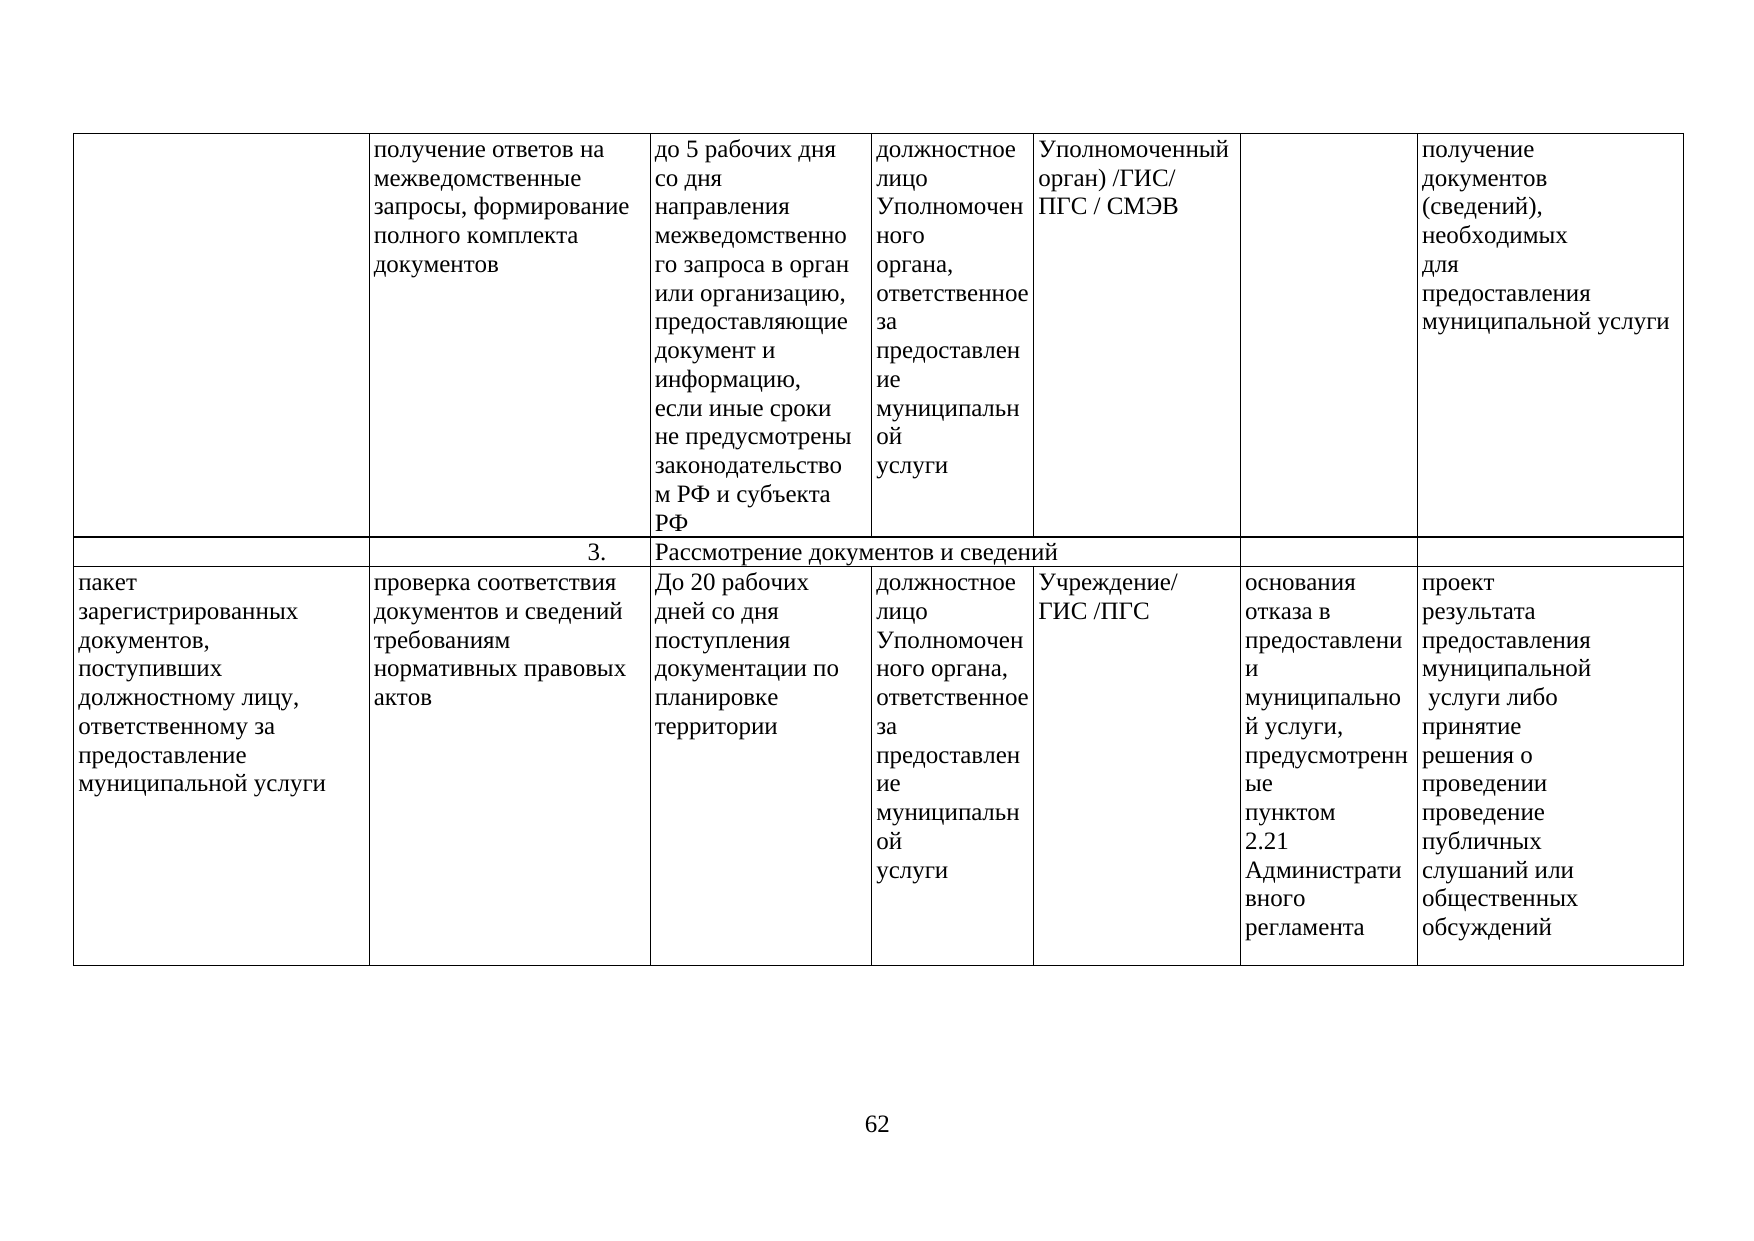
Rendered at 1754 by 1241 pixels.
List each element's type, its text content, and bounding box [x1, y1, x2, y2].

table_cell До 20 рабочих дней со дня поступления документации по планировке территории [651, 567, 871, 965]
table_cell [1241, 134, 1417, 536]
table_cell Рассмотрение документов и сведений [651, 538, 1240, 566]
table_cell пакет зарегистрированных документов, поступивших должностному лицу, ответственному за предоставление муниципальной услуги [74, 567, 369, 965]
table_cell 3. [370, 538, 650, 566]
table_cell [1418, 538, 1683, 566]
table_cell Учреждение/ГИС /ПГС [1034, 567, 1240, 965]
table_cell основания отказа в предоставлении муниципальной услуги, предусмотренные пунктом 2.21 Административного регламента [1241, 567, 1417, 965]
table_cell проверка соответствия документов и сведений требованиям нормативных правовых актов [370, 567, 650, 965]
table_cell получение документов (сведений), необходимых для предоставления муниципальной услуги [1418, 134, 1683, 536]
table_cell проект результата предоставления муниципальной услуги либо принятие решения о проведении проведение публичных слушаний или общественных обсуждений [1418, 567, 1683, 965]
table_cell должностное лицо Уполномоченного органа, ответственное за предоставление муниципальной услуги [872, 567, 1033, 965]
table_cell Уполномоченный орган) /ГИС/ ПГС / СМЭВ [1034, 134, 1240, 536]
table_cell до 5 рабочих дня со дня направления межведомственно го запроса в орган или организацию, предоставляющие документ и информацию, если иные сроки не предусмотрены законодательство м РФ и субъекта РФ [651, 134, 871, 536]
table_cell [1241, 538, 1417, 566]
table_cell получение ответов на межведомственные запросы, формирование полного комплекта документов [370, 134, 650, 536]
table_cell [74, 538, 369, 566]
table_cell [872, 134, 1033, 536]
